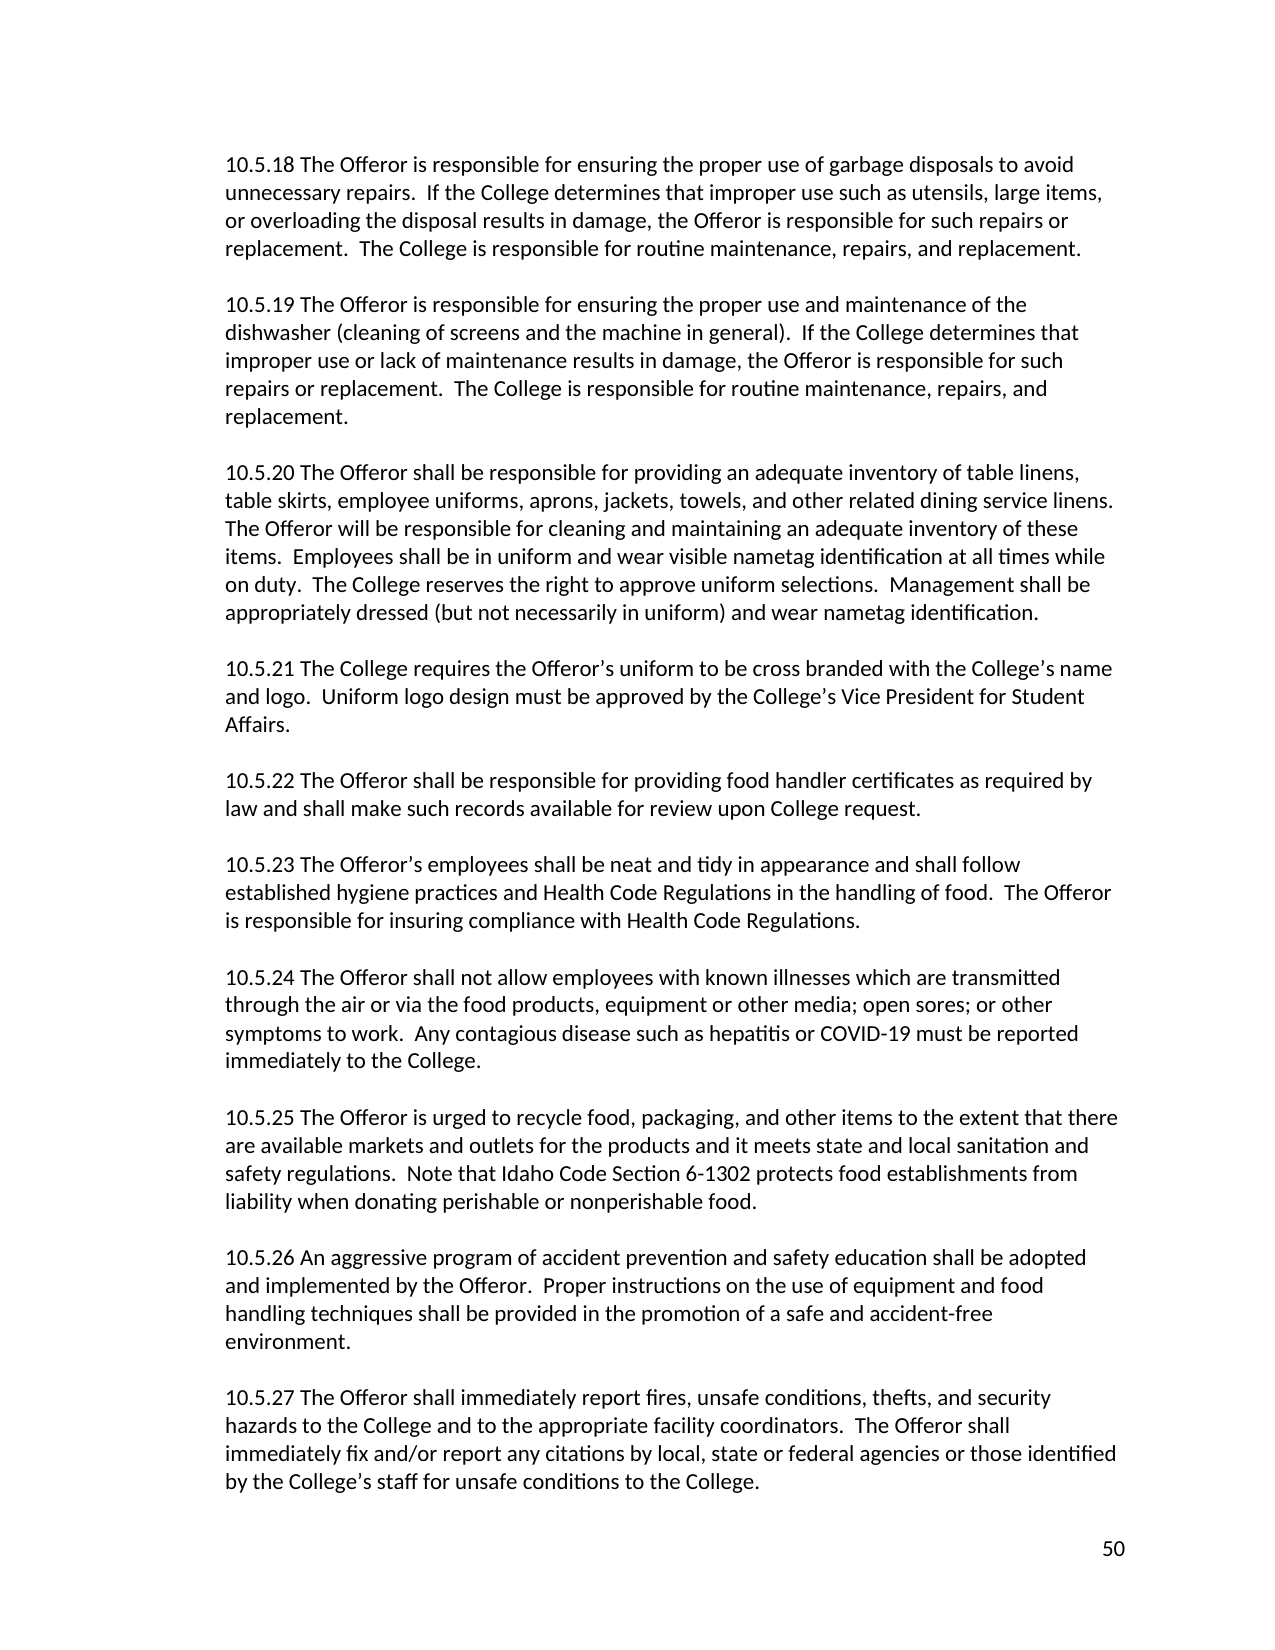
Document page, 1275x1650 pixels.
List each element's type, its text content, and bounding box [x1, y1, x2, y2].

subtitle The Offeror shall immediately report fires, unsafe conditions, thefts, and security hazards to the College and to the appropriate facility coordinators. The Offeror shall immediately fix and/or report any citations by local, state or federal agencies or those identified by the College’s staff for unsafe conditions to the College. [225, 1383, 1125, 1495]
subtitle The College requires the Offeror’s uniform to be cross branded with the College’s name and logo. Uniform logo design must be approved by the College’s Vice President for Student Affairs. [225, 654, 1125, 738]
subtitle The Offeror shall not allow employees with known illnesses which are transmitted through the air or via the food products, equipment or other media; open sores; or other symptoms to work. Any contagious disease such as hepatitis or COVID-19 must be reported immediately to the College. [225, 963, 1125, 1075]
subtitle The Offeror shall be responsible for providing an adequate inventory of table linens, table skirts, employee uniforms, aprons, jackets, towels, and other related dining service linens. The Offeror will be responsible for cleaning and maintaining an adequate inventory of these items. Employees shall be in uniform and wear visible nametag identification at all times while on duty. The College reserves the right to approve uniform selections. Management shall be appropriately dressed (but not necessarily in uniform) and wear nametag identification. [225, 458, 1125, 626]
subtitle The Offeror is urged to recycle food, packaging, and other items to the extent that there are available markets and outlets for the products and it meets state and local sanitation and safety regulations. Note that Idaho Code Section 6-1302 protects food establishments from liability when donating perishable or nonperishable food. [225, 1103, 1125, 1215]
subtitle The Offeror shall be responsible for providing food handler certificates as required by law and shall make such records available for review upon College request. [225, 766, 1125, 822]
subtitle The Offeror is responsible for ensuring the proper use of garbage disposals to avoid unnecessary repairs. If the College determines that improper use such as utensils, large items, or overloading the disposal results in damage, the Offeror is responsible for such repairs or replacement. The College is responsible for routine maintenance, repairs, and replacement. [225, 150, 1125, 262]
subtitle An aggressive program of accident prevention and safety education shall be adopted and implemented by the Offeror. Proper instructions on the use of equipment and food handling techniques shall be provided in the promotion of a safe and accident-free environment. [225, 1243, 1125, 1355]
subtitle The Offeror is responsible for ensuring the proper use and maintenance of the dishwasher (cleaning of screens and the machine in general). If the College determines that improper use or lack of maintenance results in damage, the Offeror is responsible for such repairs or replacement. The College is responsible for routine maintenance, repairs, and replacement. [225, 290, 1125, 430]
subtitle The Offeror’s employees shall be neat and tidy in appearance and shall follow established hygiene practices and Health Code Regulations in the handling of food. The Offeror is responsible for insuring compliance with Health Code Regulations. [225, 851, 1125, 934]
